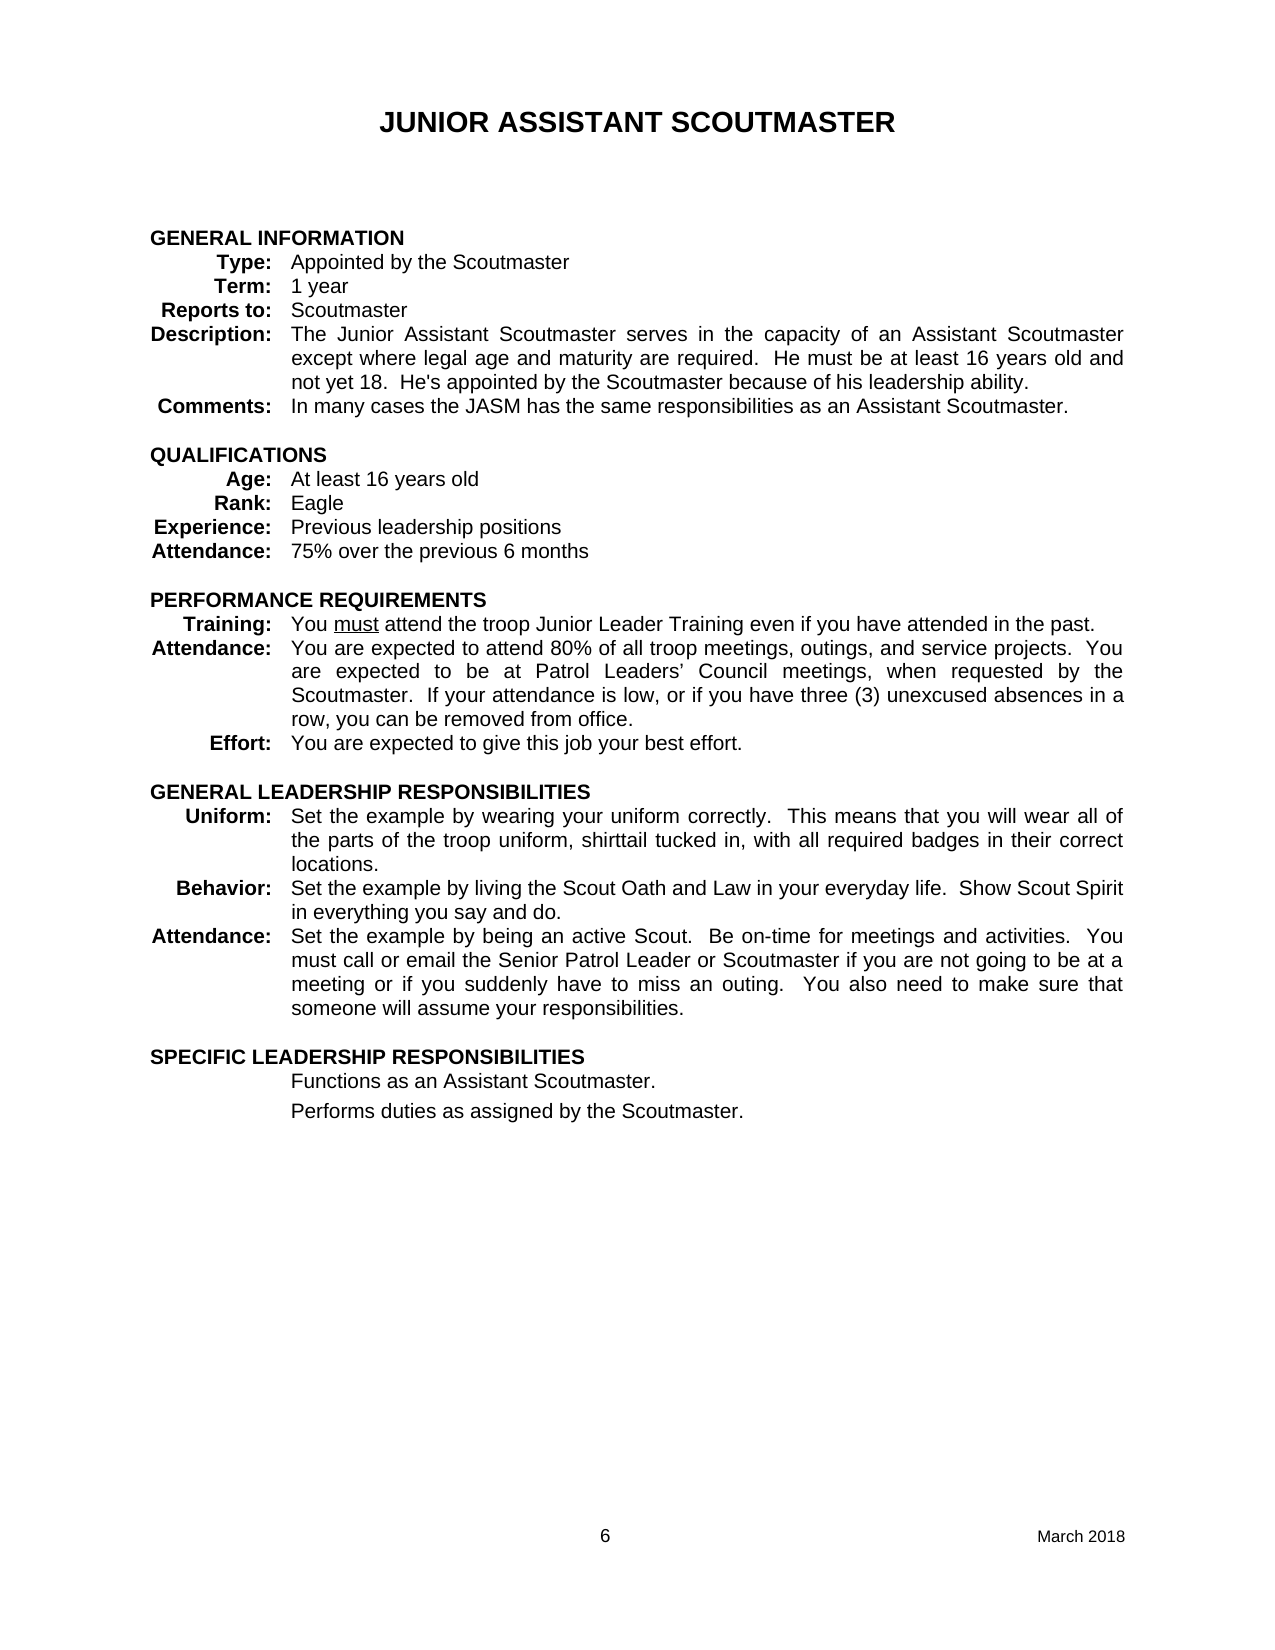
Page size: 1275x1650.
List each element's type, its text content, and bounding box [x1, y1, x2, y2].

text Effort: You are expected to give this job your best effort. [150, 731, 1125, 755]
text GENERAL INFORMATION [150, 226, 1125, 250]
text Experience: Previous leadership positions [150, 514, 1125, 538]
text Type: Appointed by the Scoutmaster [150, 250, 1125, 274]
text JUNIOR ASSISTANT SCOUTMASTER [150, 105, 1125, 138]
text Term: 1 year [150, 274, 1125, 298]
text Age: At least 16 years old [150, 467, 1125, 491]
text PERFORMANCE REQUIREMENTS [150, 587, 1125, 611]
text Uniform: Set the example by wearing your uniform correctly. This means that you will wear all of the parts of the troop uniform, shirttail tucked in, with all required badges in their correct locations. [150, 804, 1125, 876]
text Description: The Junior Assistant Scoutmaster serves in the capacity of an Assistant Scoutmaster except where legal age and maturity are required. He must be at least 16 years old and not yet 18. He's appointed by the Scoutmaster because of his leadership ability. [150, 322, 1125, 394]
text SPECIFIC LEADERSHIP RESPONSIBILITIES [150, 1045, 1125, 1069]
text QUALIFICATIONS [150, 443, 1125, 467]
text Reports to: Scoutmaster [150, 298, 1125, 322]
text Functions as an Assistant Scoutmaster. [150, 1069, 1125, 1093]
text Attendance: Set the example by being an active Scout. Be on-time for meetings and activities. You must call or email the Senior Patrol Leader or Scoutmaster if you are not going to be at a meeting or if you suddenly have to miss an outing. You also need to make sure that someone will assume your responsibilities. [150, 924, 1125, 1020]
text Rank: Eagle [150, 491, 1125, 514]
text Attendance: 75% over the previous 6 months [150, 538, 1125, 562]
text GENERAL LEADERSHIP RESPONSIBILITIES [150, 780, 1125, 804]
text Training: You must attend the troop Junior Leader Training even if you have attended in the past. [150, 611, 1125, 635]
text Comments: In many cases the JASM has the same responsibilities as an Assistant Scoutmaster. [150, 394, 1125, 418]
text Behavior: Set the example by living the Scout Oath and Law in your everyday life. Show Scout Spirit in everything you say and do. [150, 876, 1125, 924]
text Performs duties as assigned by the Scoutmaster. [150, 1099, 1125, 1123]
text Attendance: You are expected to attend 80% of all troop meetings, outings, and service projects. You are expected to be at Patrol Leaders’ Council meetings, when requested by the Scoutmaster. If your attendance is low, or if you have three (3) unexcused absences in a row, you can be removed from office. [150, 635, 1125, 731]
